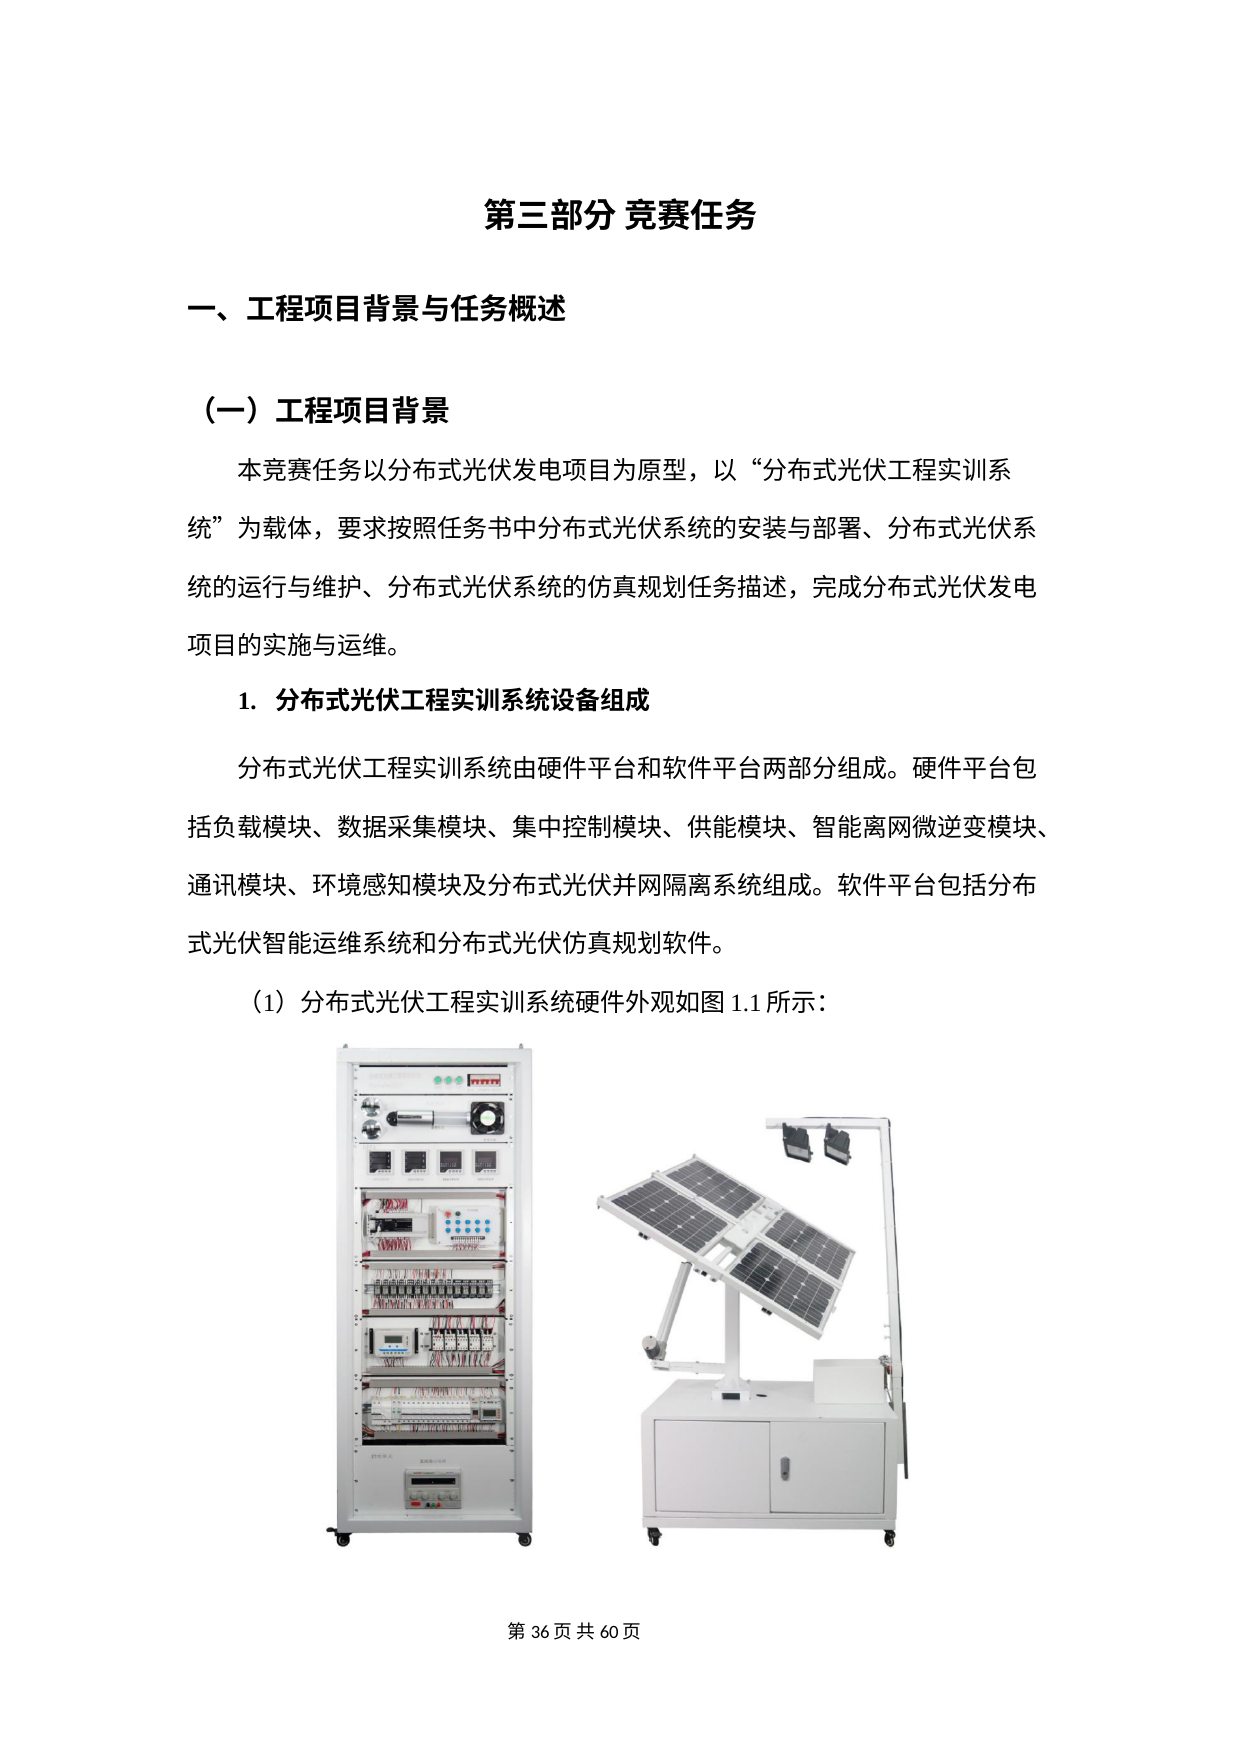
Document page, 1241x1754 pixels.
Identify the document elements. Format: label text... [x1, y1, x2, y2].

picture [277, 1022, 964, 1567]
list 分布式光伏工程实训系统设备组成 [187, 666, 1053, 731]
text 第三部分 竞赛任务 [187, 189, 1053, 237]
text （一）工程项目背景 [187, 374, 1053, 433]
text 分布式光伏工程实训系统由硬件平台和软件平台两部分组成。硬件平台包括负载模块、数据采集模块、集中控制模块、供能模块、智能离网微逆变模块、通讯模块、环境感知模块及分布式光伏并网隔离系统组成。软件平台包括分布式光伏智能运维系统和分布式光伏仿真规划软件。 [187, 731, 1053, 964]
text 一、工程项目背景与任务概述 [187, 286, 1053, 328]
text （1）分布式光伏工程实训系统硬件外观如图1.1所示： [187, 964, 1053, 1023]
text 本竞赛任务以分布式光伏发电项目为原型，以“分布式光伏工程实训系统”为载体，要求按照任务书中分布式光伏系统的安装与部署、分布式光伏系统的运行与维护、分布式光伏系统的仿真规划任务描述，完成分布式光伏发电项目的实施与运维。 [187, 433, 1053, 666]
